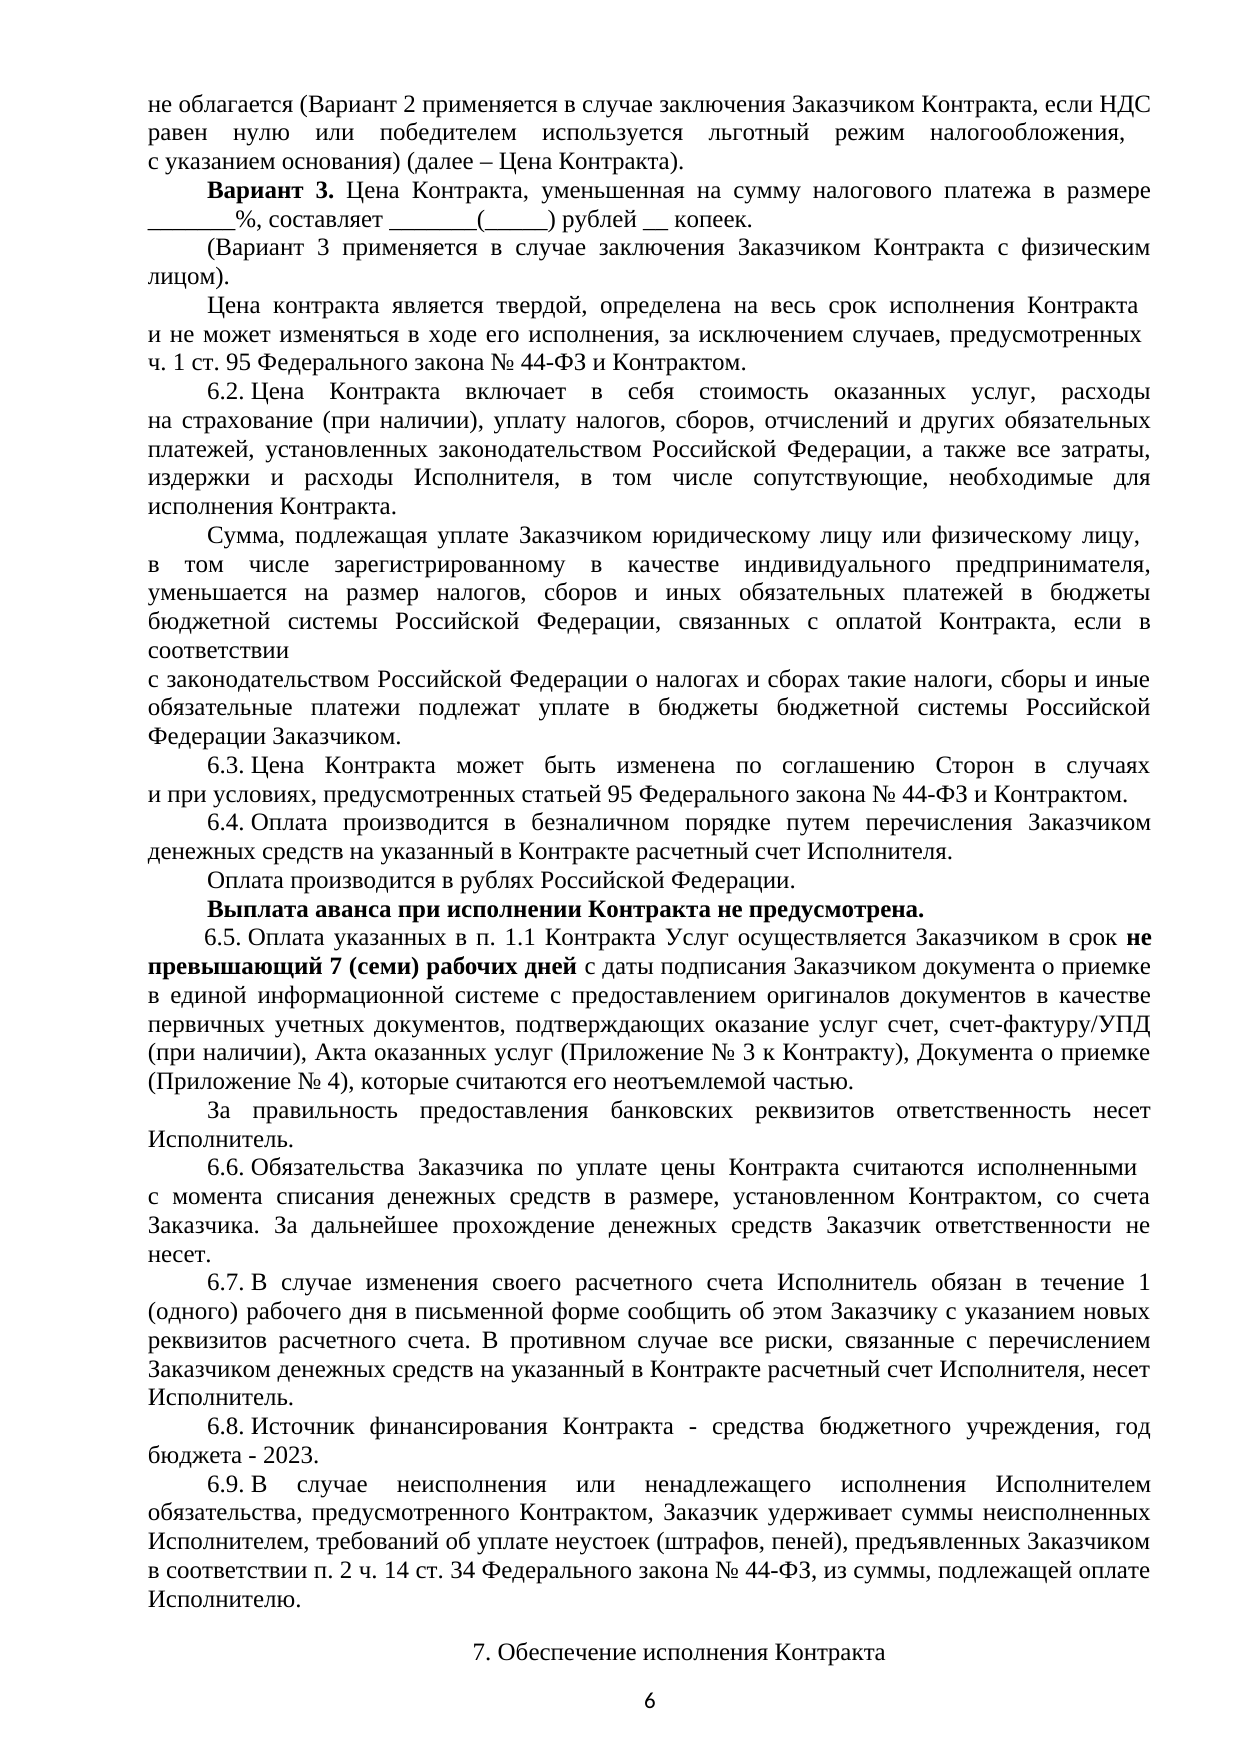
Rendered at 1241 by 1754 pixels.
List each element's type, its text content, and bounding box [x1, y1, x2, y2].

text 6.6. Обязательства Заказчика по уплате цены Контракта считаются исполненными с момента списания денежных средств в размере, установленном Контрактом, со счета Заказчика. За дальнейшее прохождение денежных средств Заказчик ответственности не несет. [148, 1152, 1152, 1267]
text За правильность предоставления банковских реквизитов ответственность несет Исполнитель. [148, 1095, 1152, 1152]
text 6.2. Цена Контракта включает в себя стоимость оказанных услуг, расходы на страхование (при наличии), уплату налогов, сборов, отчислений и других обязательных платежей, установленных законодательством Российской Федерации, а также все затраты, издержки и расходы Исполнителя, в том числе сопутствующие, необходимые для исполнения Контракта. [148, 376, 1152, 520]
text Цена контракта является твердой, определена на весь срок исполнения Контракта и не может изменяться в ходе его исполнения, за исключением случаев, предусмотренных ч. 1 ст. 95 Федерального закона № 44-ФЗ и Контрактом. [148, 290, 1152, 376]
text 6.3. Цена Контракта может быть изменена по соглашению Сторон в случаях и при условиях, предусмотренных статьей 95 Федерального закона № 44-ФЗ и Контрактом. [148, 750, 1152, 807]
text 6.5. Оплата указанных в п. 1.1 Контракта Услуг осуществляется Заказчиком в срок не превышающий 7 (семи) рабочих дней с даты подписания Заказчиком документа о приемке в единой информационной системе с предоставлением оригиналов документов в качестве первичных учетных документов, подтверждающих оказание услуг счет, счет-фактуру/УПД (при наличии), Акта оказанных услуг (Приложение № 3 к Контракту), Документа о приемке (Приложение № 4), которые считаются его неотъемлемой частью. [148, 922, 1152, 1095]
text 6.8. Источник финансирования Контракта - средства бюджетного учреждения, год бюджета - 2023. [148, 1411, 1152, 1469]
text 6.9. В случае неисполнения или ненадлежащего исполнения Исполнителем обязательства, предусмотренного Контрактом, Заказчик удерживает суммы неисполненных Исполнителем, требований об уплате неустоек (штрафов, пеней), предъявленных Заказчиком в соответствии п. 2 ч. 14 ст. 34 Федерального закона № 44-ФЗ, из суммы, подлежащей оплате Исполнителю. [148, 1469, 1152, 1612]
text 7. Обеспечение исполнения Контракта [148, 1637, 1152, 1666]
text Вариант 3. Цена Контракта, уменьшенная на сумму налогового платежа в размере _______%, составляет _______(_____) рублей __ копеек. [148, 175, 1152, 232]
text Сумма, подлежащая уплате Заказчиком юридическому лицу или физическому лицу, в том числе зарегистрированному в качестве индивидуального предпринимателя, уменьшается на размер налогов, сборов и иных обязательных платежей в бюджеты бюджетной системы Российской Федерации, связанных с оплатой Контракта, если в соответствии с законодательством Российской Федерации о налогах и сборах такие налоги, сборы и иные обязательные платежи подлежат уплате в бюджеты бюджетной системы Российской Федерации Заказчиком. [148, 520, 1152, 750]
text 6.4. Оплата производится в безналичном порядке путем перечисления Заказчиком денежных средств на указанный в Контракте расчетный счет Исполнителя. [148, 807, 1152, 865]
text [148, 89, 1152, 175]
text 6.7. В случае изменения своего расчетного счета Исполнитель обязан в течение 1 (одного) рабочего дня в письменной форме сообщить об этом Заказчику с указанием новых реквизитов расчетного счета. В противном случае все риски, связанные с перечислением Заказчиком денежных средств на указанный в Контракте расчетный счет Исполнителя, несет Исполнитель. [148, 1267, 1152, 1411]
text Оплата производится в рублях Российской Федерации. [148, 865, 1152, 894]
text (Вариант 3 применяется в случае заключения Заказчиком Контракта с физическим лицом). [148, 232, 1152, 290]
text Выплата аванса при исполнении Контракта не предусмотрена. [148, 894, 1152, 922]
